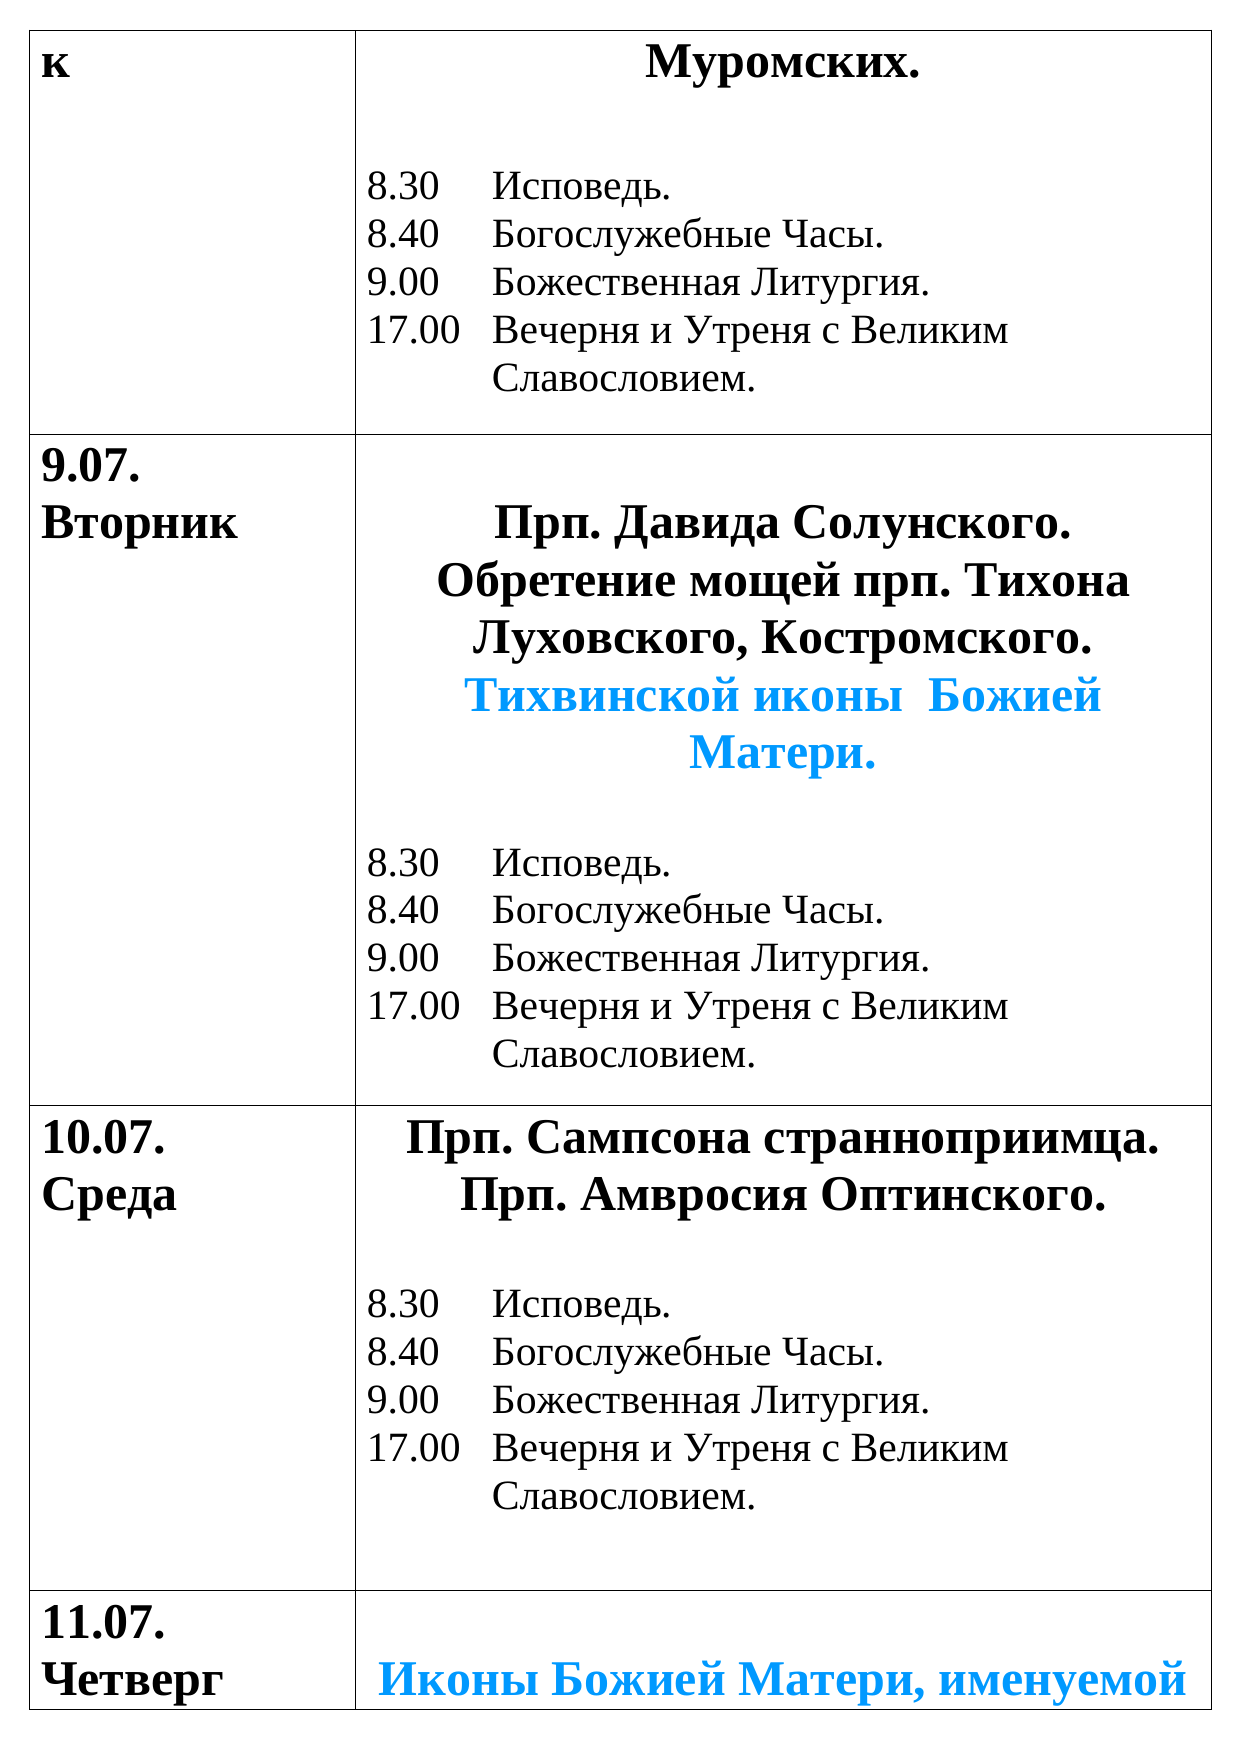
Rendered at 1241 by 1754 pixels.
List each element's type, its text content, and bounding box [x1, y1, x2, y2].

table_cell Прп. Давида Солунского. Обретение мощей прп. Тихона Луховского, Костромского. Тихвинской иконы Божией Матери. 8.30 Исповедь. 8.40 Богослужебные Часы. 9.00 Божественная Литургия. 17.00 Вечерня и Утреня с Великим Славословием. [356, 435, 1211, 1105]
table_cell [356, 31, 1211, 433]
table_cell 10.07. Среда [30, 1106, 355, 1590]
table_cell Прп. Сампсона странноприимца. Прп. Амвросия Оптинского. 8.30 Исповедь. 8.40 Богослужебные Часы. 9.00 Божественная Литургия. 17.00 Вечерня и Утреня с Великим Славословием. [356, 1106, 1211, 1590]
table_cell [356, 1591, 1211, 1709]
table_cell 11.07. Четверг [30, 1591, 355, 1709]
table_cell 8.07. Понедельник [30, 31, 355, 433]
table_cell 9.07. Вторник [30, 435, 355, 1105]
